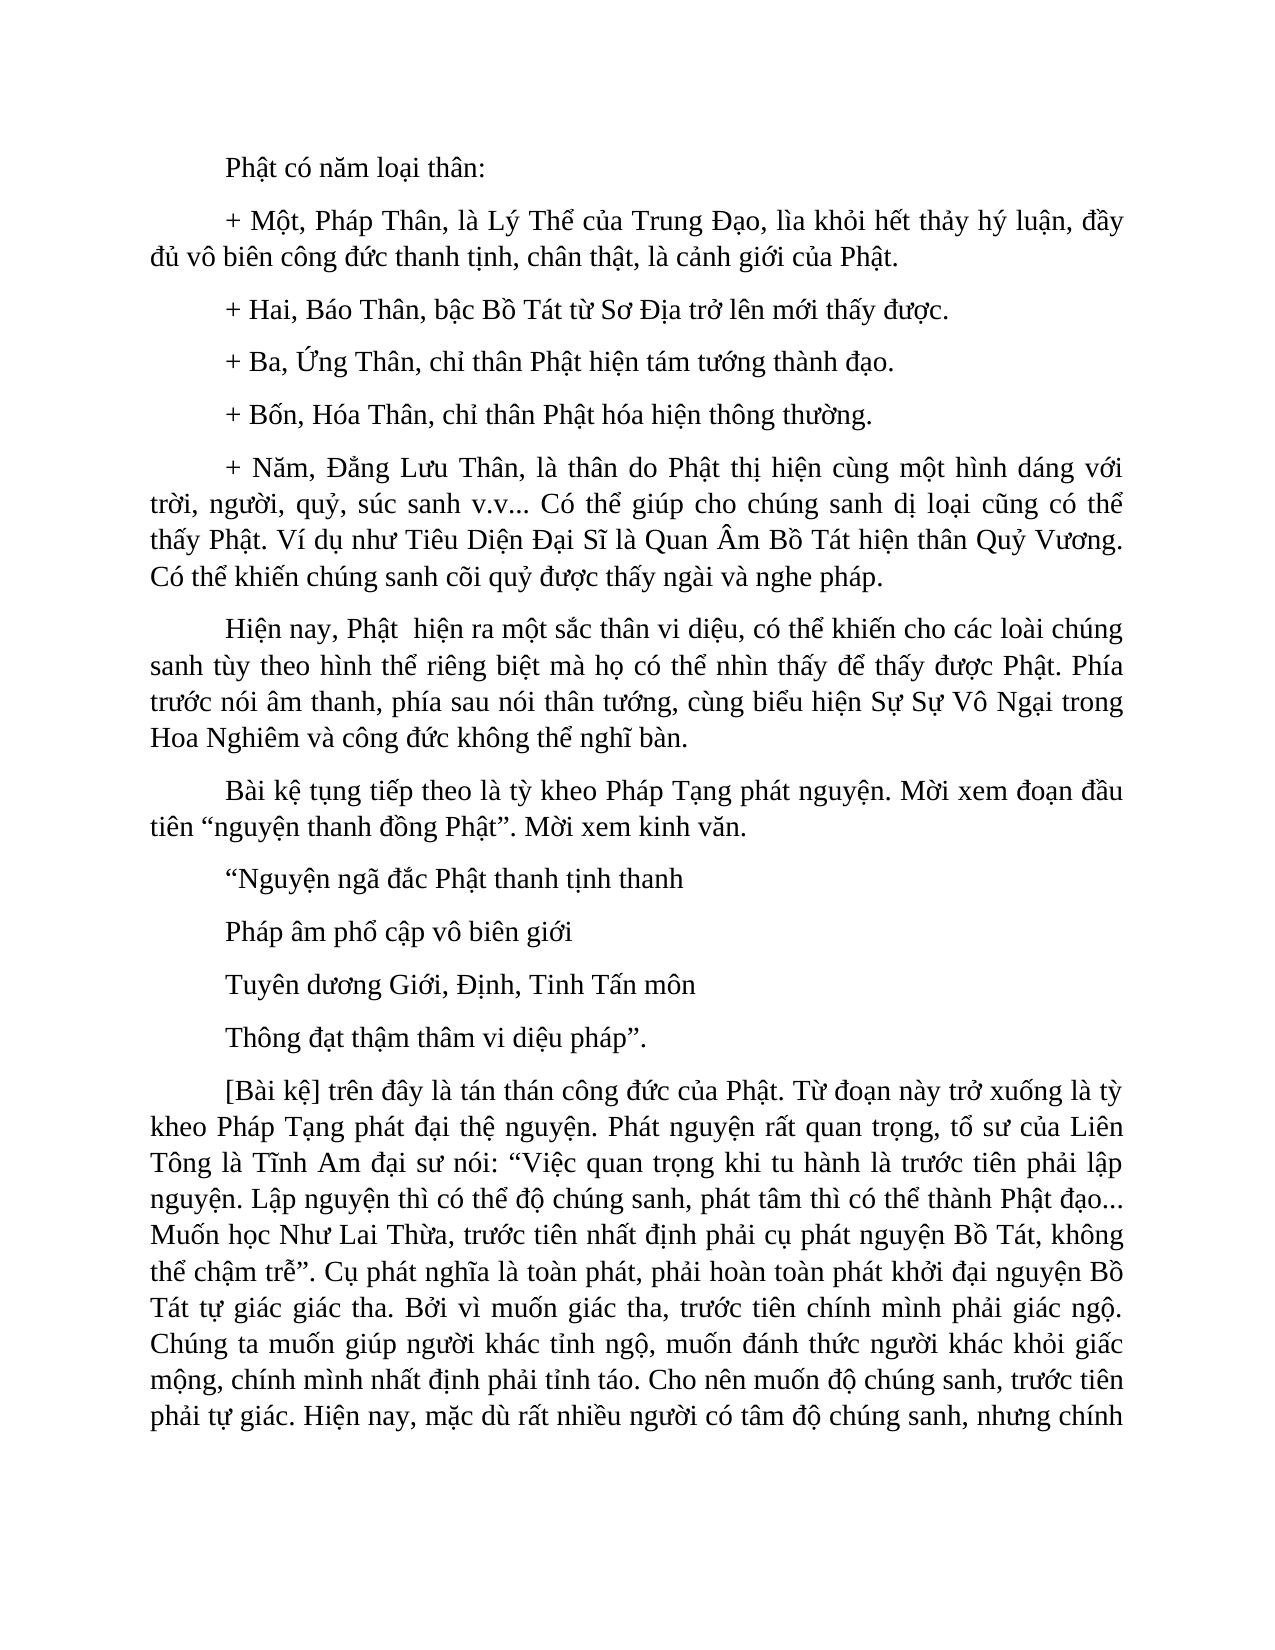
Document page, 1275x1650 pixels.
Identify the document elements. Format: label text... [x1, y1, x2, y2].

text + Hai, Báo Thân, bậc Bồ Tát từ Sơ Địa trở lên mới thấy được. [150, 292, 1125, 325]
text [150, 1073, 1125, 1432]
text + Bốn, Hóa Thân, chỉ thân Phật hóa hiện thông thường. [150, 397, 1125, 431]
text Thông đạt thậm thâm vi diệu pháp”. [150, 1020, 1125, 1054]
text + Ba, Ứng Thân, chỉ thân Phật hiện tám tướng thành đạo. [150, 344, 1125, 378]
text Phật có năm loại thân: [150, 150, 1125, 183]
text Bài kệ tụng tiếp theo là tỳ kheo Pháp Tạng phát nguyện. Mời xem đoạn đầu tiên “nguyện thanh đồng Phật”. Mời xem kinh văn. [150, 773, 1125, 842]
text Hiện nay, Phật hiện ra một sắc thân vi diệu, có thể khiến cho các loài chúng sanh tùy theo hình thể riêng biệt mà họ có thể nhìn thấy để thấy được Phật. Phía trước nói âm thanh, phía sau nói thân tướng, cùng biểu hiện Sự Sự Vô Ngại trong Hoa Nghiêm và công đức không thể nghĩ bàn. [150, 611, 1125, 753]
text Tuyên dương Giới, Định, Tinh Tấn môn [150, 967, 1125, 1001]
text + Một, Pháp Thân, là Lý Thể của Trung Đạo, lìa khỏi hết thảy hý luận, đầy đủ vô biên công đức thanh tịnh, chân thật, là cảnh giới của Phật. [150, 203, 1125, 272]
text + Năm, Đẳng Lưu Thân, là thân do Phật thị hiện cùng một hình dáng với trời, người, quỷ, súc sanh v.v... Có thể giúp cho chúng sanh dị loại cũng có thể thấy Phật. Ví dụ như Tiêu Diện Đại Sĩ là Quan Âm Bồ Tát hiện thân Quỷ Vương. Có thể khiến chúng sanh cõi quỷ được thấy ngài và nghe pháp. [150, 450, 1125, 592]
text “Nguyện ngã đắc Phật thanh tịnh thanh [150, 862, 1125, 895]
text Pháp âm phổ cập vô biên giới [150, 914, 1125, 948]
